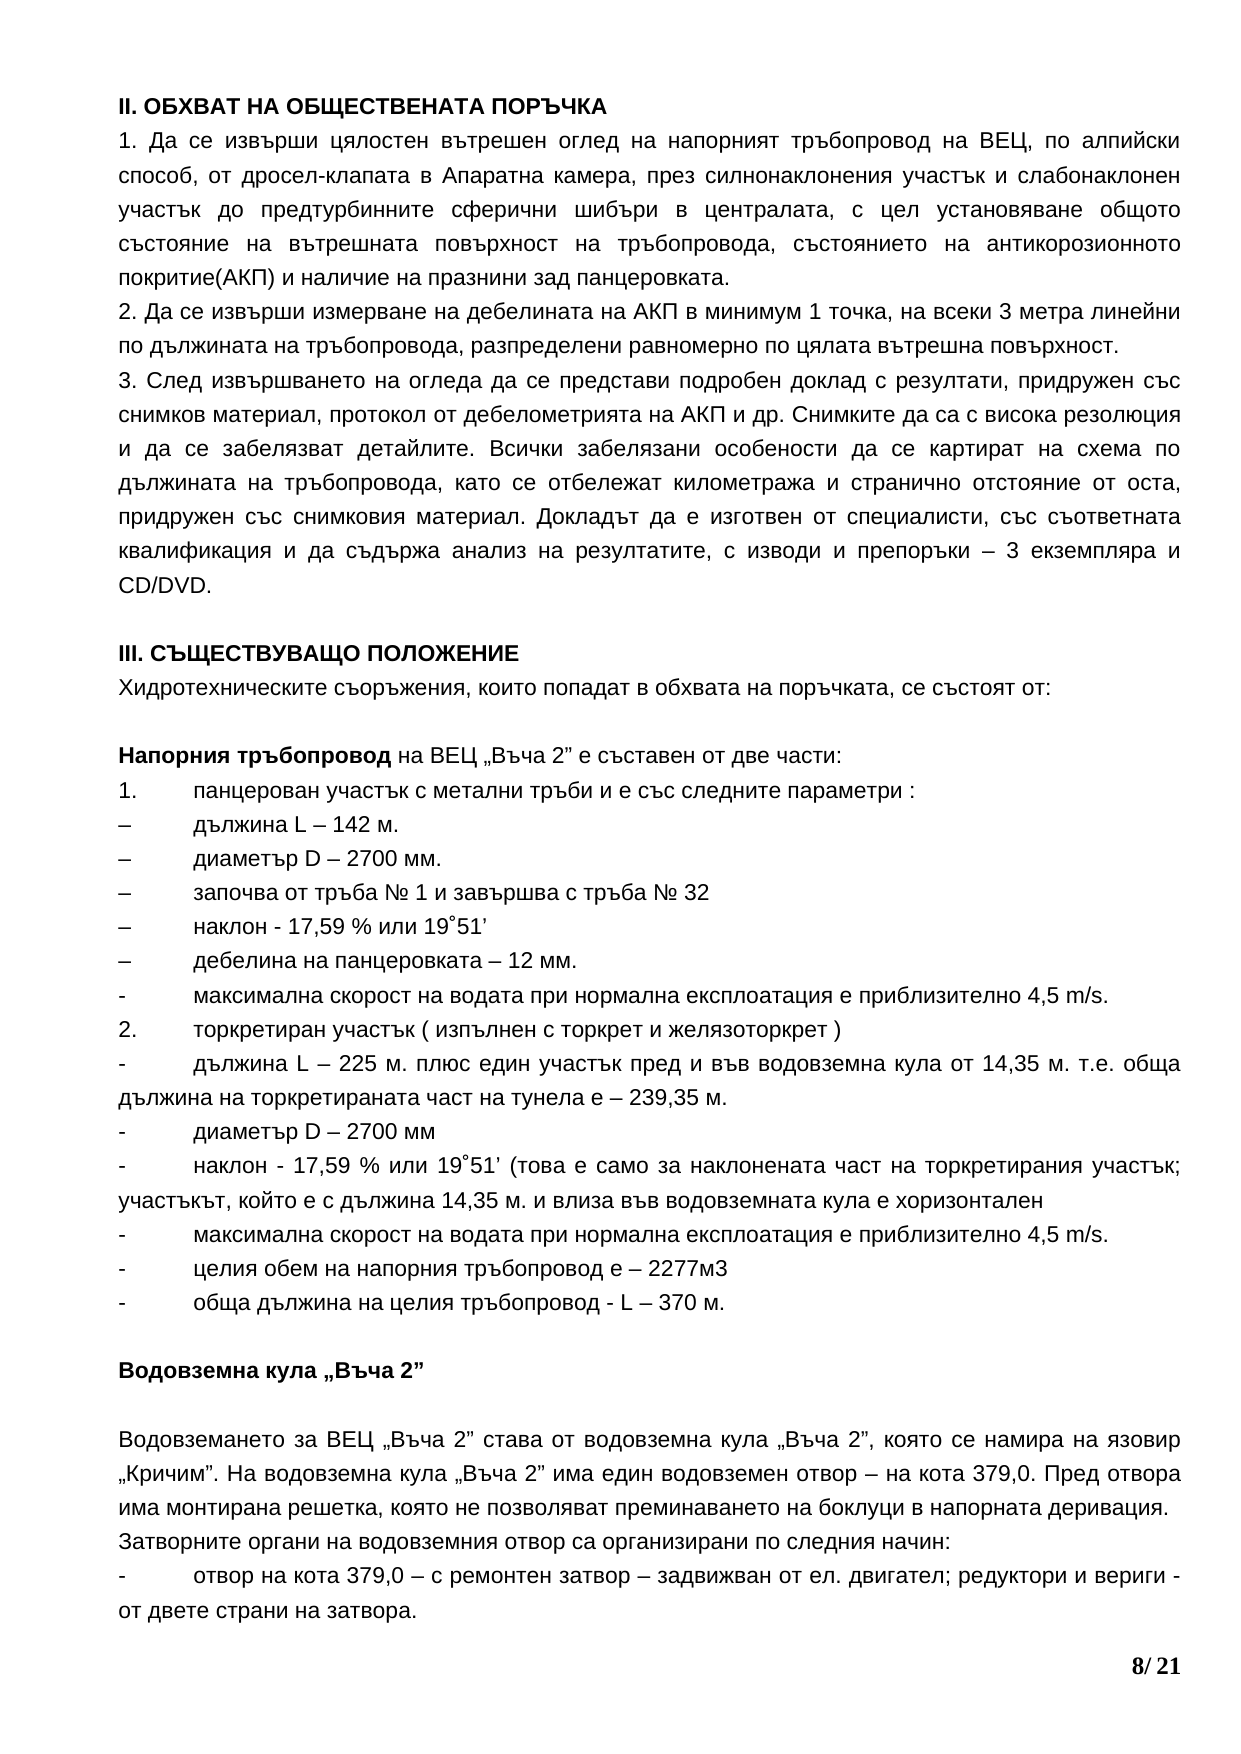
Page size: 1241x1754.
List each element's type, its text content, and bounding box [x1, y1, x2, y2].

text Хидротехническите съоръжения, които попадат в обхвата на поръчката, се състоят от: [118, 674, 1182, 700]
text ІІІ. СЪЩЕСТВУВАЩО ПОЛОЖЕНИЕ [118, 640, 1182, 666]
text 2. торкретиран участък ( изпълнен с торкрет и желязоторкрет ) [118, 1016, 1182, 1042]
text ІІ. ОБХВАТ НА ОБЩЕСТВЕНАТА ПОРЪЧКА [118, 93, 1182, 119]
text – започва от тръба № 1 и завършва с тръба № 32 [118, 879, 1182, 905]
text – диаметър D – 2700 мм. [118, 845, 1182, 871]
text - наклон - 17,59 % или 19˚51’ (това е само за наклонената част на торкретирания участък; участъкът, който е с дължина 14,35 м. и влиза във водовземната кула е хоризонтален [118, 1152, 1182, 1213]
text - обща дължина на целия тръбопровод - L – 370 м. [118, 1289, 1182, 1315]
text Водовземането за ВЕЦ „Въча 2” става от водовземна кула „Въча 2”, която се намира на язовир „Кричим”. На водовземна кула „Въча 2” има един водовземен отвор – на кота 379,0. Пред отвора има монтирана решетка, която не позволяват преминаването на боклуци в напорната деривация. [118, 1426, 1182, 1520]
text - целия обем на напорния тръбопровод е – 2277м3 [118, 1255, 1182, 1281]
text 1. панцерован участък с метални тръби и е със следните параметри : [118, 777, 1182, 803]
text - диаметър D – 2700 мм [118, 1118, 1182, 1144]
text 1. Да се извърши цялостен вътрешен оглед на напорният тръбопровод на ВЕЦ, по алпийски способ, от дросел-клапата в Апаратна камера, през силнонаклонения участък и слабонаклонен участък до предтурбинните сферични шибъри в централата, с цел установяване общото състояние на вътрешната повърхност на тръбопровода, състоянието на антикорозионното покритие(АКП) и наличие на празнини зад панцеровката. [118, 127, 1182, 290]
text – дебелина на панцеровката – 12 мм. [118, 947, 1182, 974]
text Напорния тръбопровод на ВЕЦ „Въча 2” е съставен от две части: [118, 742, 1182, 769]
text 2. Да се извърши измерване на дебелината на АКП в минимум 1 точка, на всеки 3 метра линейни по дължината на тръбопровода, разпределени равномерно по цялата вътрешна повърхност. [118, 298, 1182, 359]
text - отвор на кота 379,0 – с ремонтен затвор – задвижван от ел. двигател; редуктори и вериги - от двете страни на затвора. [118, 1562, 1182, 1623]
text Затворните органи на водовземния отвор са организирани по следния начин: [118, 1528, 1182, 1554]
text - максимална скорост на водата при нормална експлоатация е приблизително 4,5 m/s. [118, 982, 1182, 1008]
text Водовземна кула „Въча 2” [118, 1357, 1182, 1384]
text – наклон - 17,59 % или 19˚51’ [118, 913, 1182, 939]
text - дължина L – 225 м. плюс един участък пред и във водовземна кула от 14,35 м. т.е. обща дължина на торкретираната част на тунела е – 239,35 м. [118, 1050, 1182, 1110]
text - максимална скорост на водата при нормална експлоатация е приблизително 4,5 m/s. [118, 1221, 1182, 1247]
text – дължина L – 142 м. [118, 811, 1182, 837]
text 3. След извършването на огледа да се представи подробен доклад с резултати, придружен със снимков материал, протокол от дебелометрията на АКП и др. Снимките да са с висока резолюция и да се забелязват детайлите. Всички забелязани особености да се картират на схема по дължината на тръбопровода, като се отбележат километража и странично отстояние от оста, придружен със снимковия материал. Докладът да е изготвен от специалисти, със съответната квалификация и да съдържа анализ на резултатите, с изводи и препоръки – 3 екземпляра и CD/DVD. [118, 367, 1182, 598]
